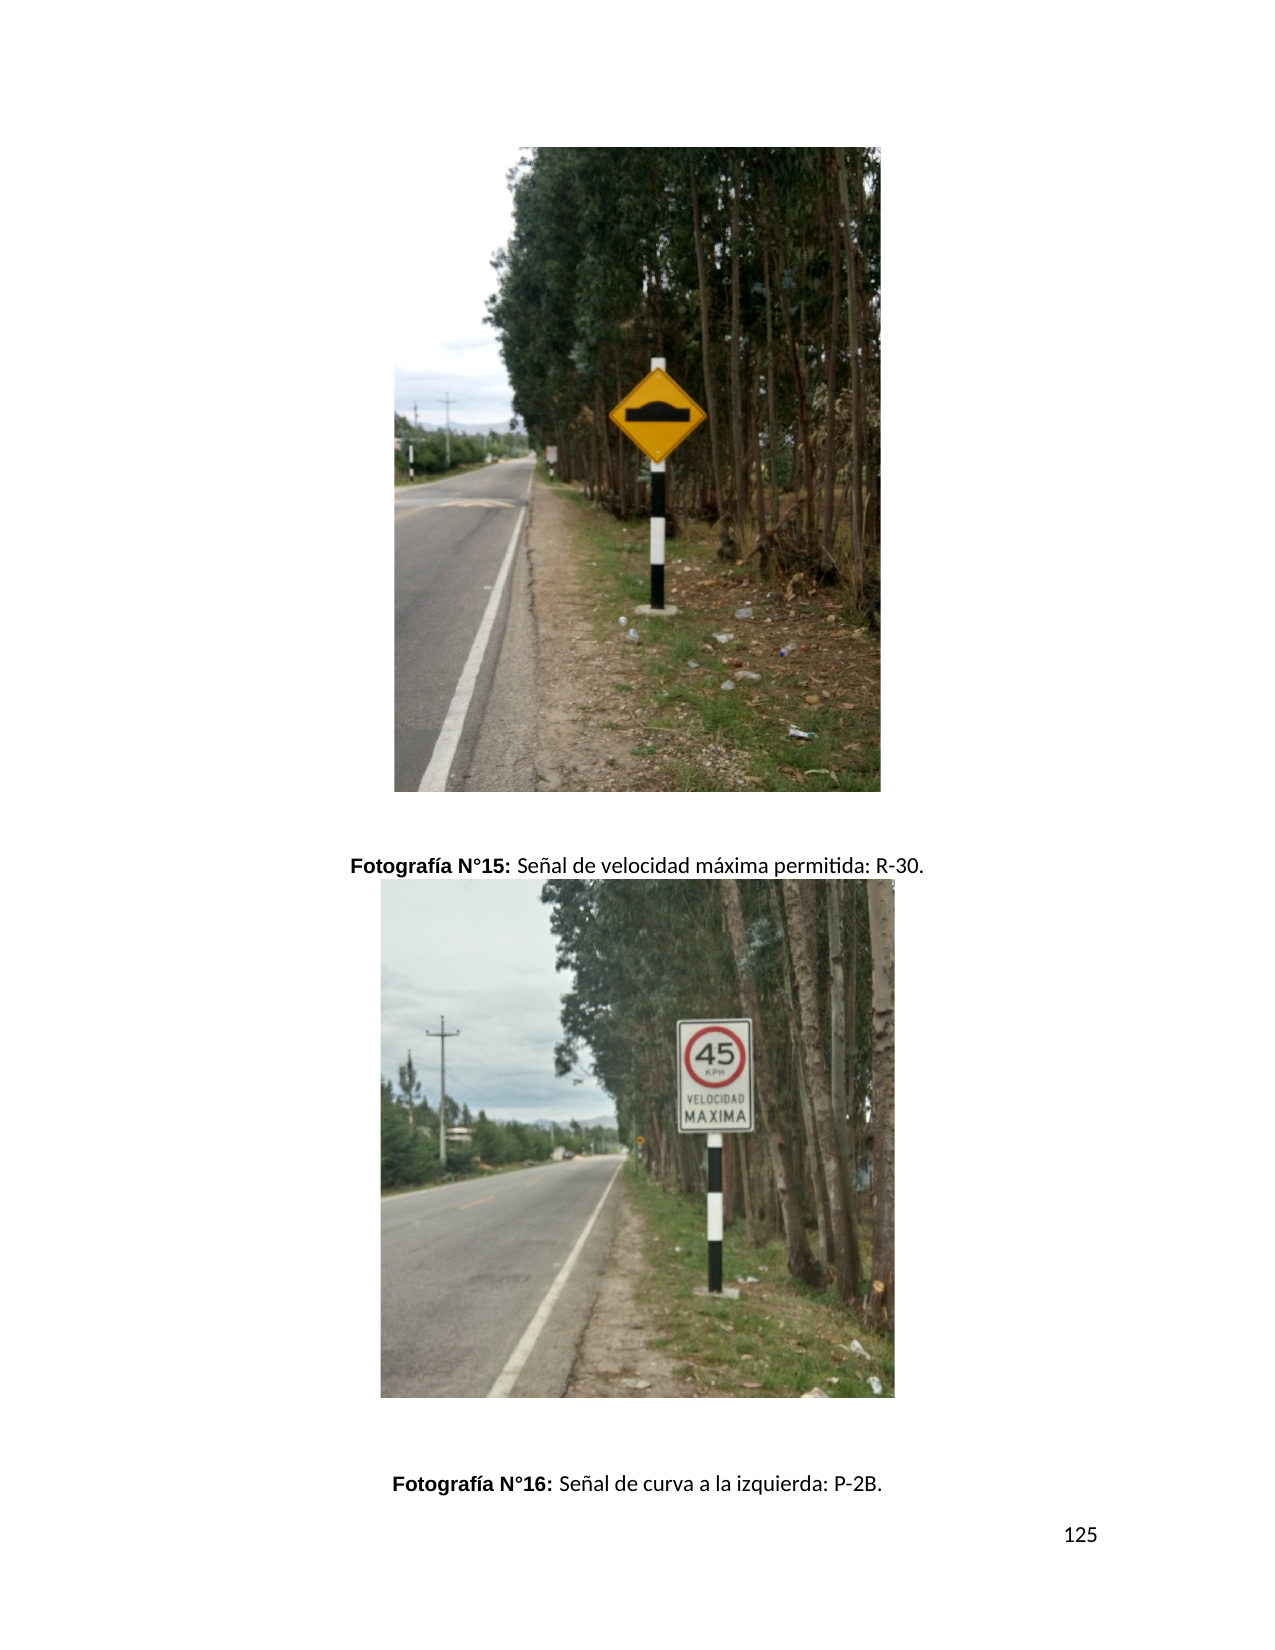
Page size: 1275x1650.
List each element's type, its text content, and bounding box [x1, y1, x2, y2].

picture [380, 879, 895, 1398]
text Fotografía N°16: Señal de curva a la izquierda: P-2B. [177, 1469, 1098, 1498]
text Fotografía N°15: Señal de velocidad máxima permitida: R-30. [177, 851, 1098, 879]
picture [394, 147, 881, 792]
